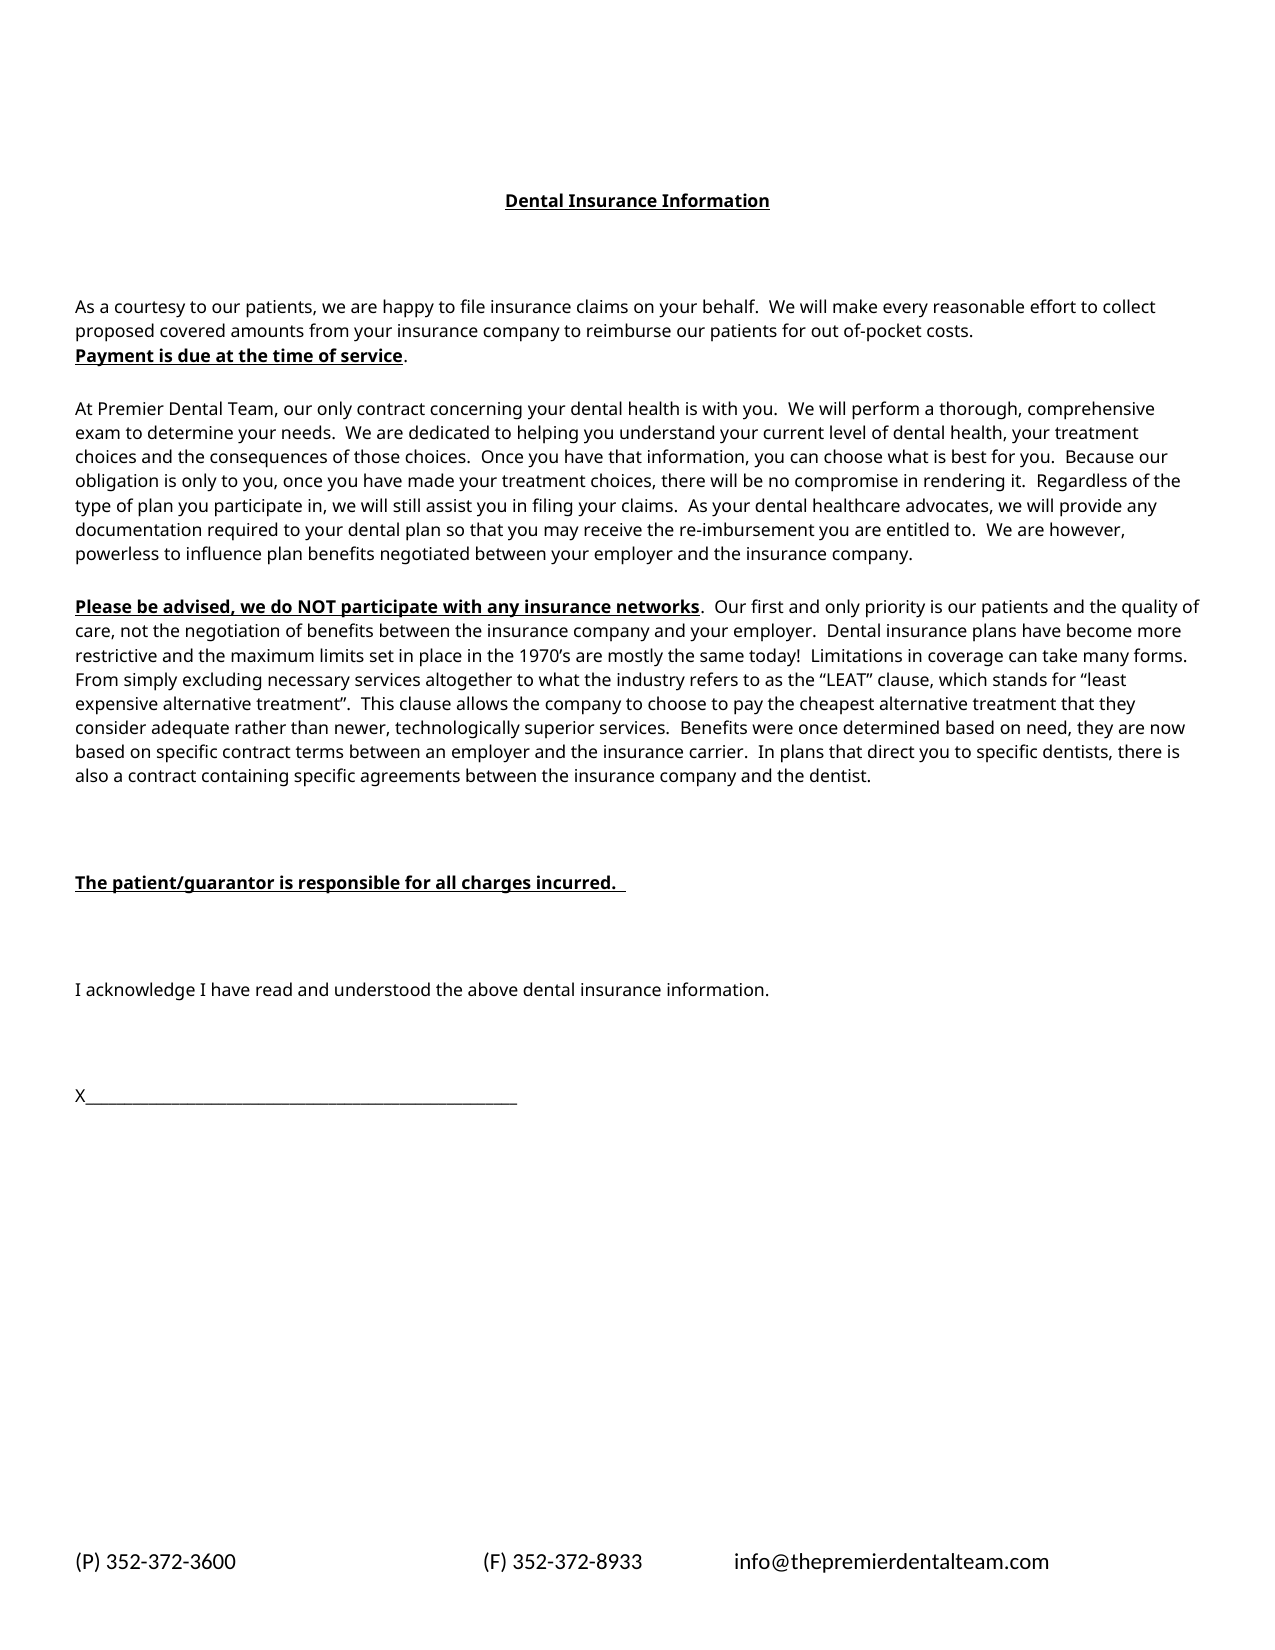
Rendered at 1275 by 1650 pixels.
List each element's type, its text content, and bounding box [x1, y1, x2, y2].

text The patient/guarantor is responsible for all charges incurred. [75, 871, 1200, 895]
text X_______________________________________________________ [75, 1084, 1200, 1108]
text At Premier Dental Team, our only contract concerning your dental health is with you. We will perform a thorough, comprehensive exam to determine your needs. We are dedicated to helping you understand your current level of dental health, your treatment choices and the consequences of those choices. Once you have that information, you can choose what is best for you. Because our obligation is only to you, once you have made your treatment choices, there will be no compromise in rendering it. Regardless of the type of plan you participate in, we will still assist you in filing your claims. As your dental healthcare advocates, we will provide any documentation required to your dental plan so that you may receive the re-imbursement you are entitled to. We are however, powerless to influence plan benefits negotiated between your employer and the insurance company. [75, 396, 1200, 566]
text I acknowledge I have read and understood the above dental insurance information. [75, 977, 1200, 1001]
text Please be advised, we do NOT participate with any insurance networks. Our first and only priority is our patients and the quality of care, not the negotiation of benefits between the insurance company and your employer. Dental insurance plans have become more restrictive and the maximum limits set in place in the 1970’s are mostly the same today! Limitations in coverage can take many forms. From simply excluding necessary services altogether to what the industry refers to as the “LEAT” clause, which stands for “least expensive alternative treatment”. This clause allows the company to choose to pay the cheapest alternative treatment that they consider adequate rather than newer, technologically superior services. Benefits were once determined based on need, they are now based on specific contract terms between an employer and the insurance carrier. In plans that direct you to specific dentists, there is also a contract containing specific agreements between the insurance company and the dentist. [75, 595, 1200, 788]
text Dental Insurance Information [75, 188, 1200, 212]
text As a courtesy to our patients, we are happy to file insurance claims on your behalf. We will make every reasonable effort to collect proposed covered amounts from your insurance company to reimburse our patients for out of-pocket costs. Payment is due at the time of service. [75, 295, 1200, 367]
